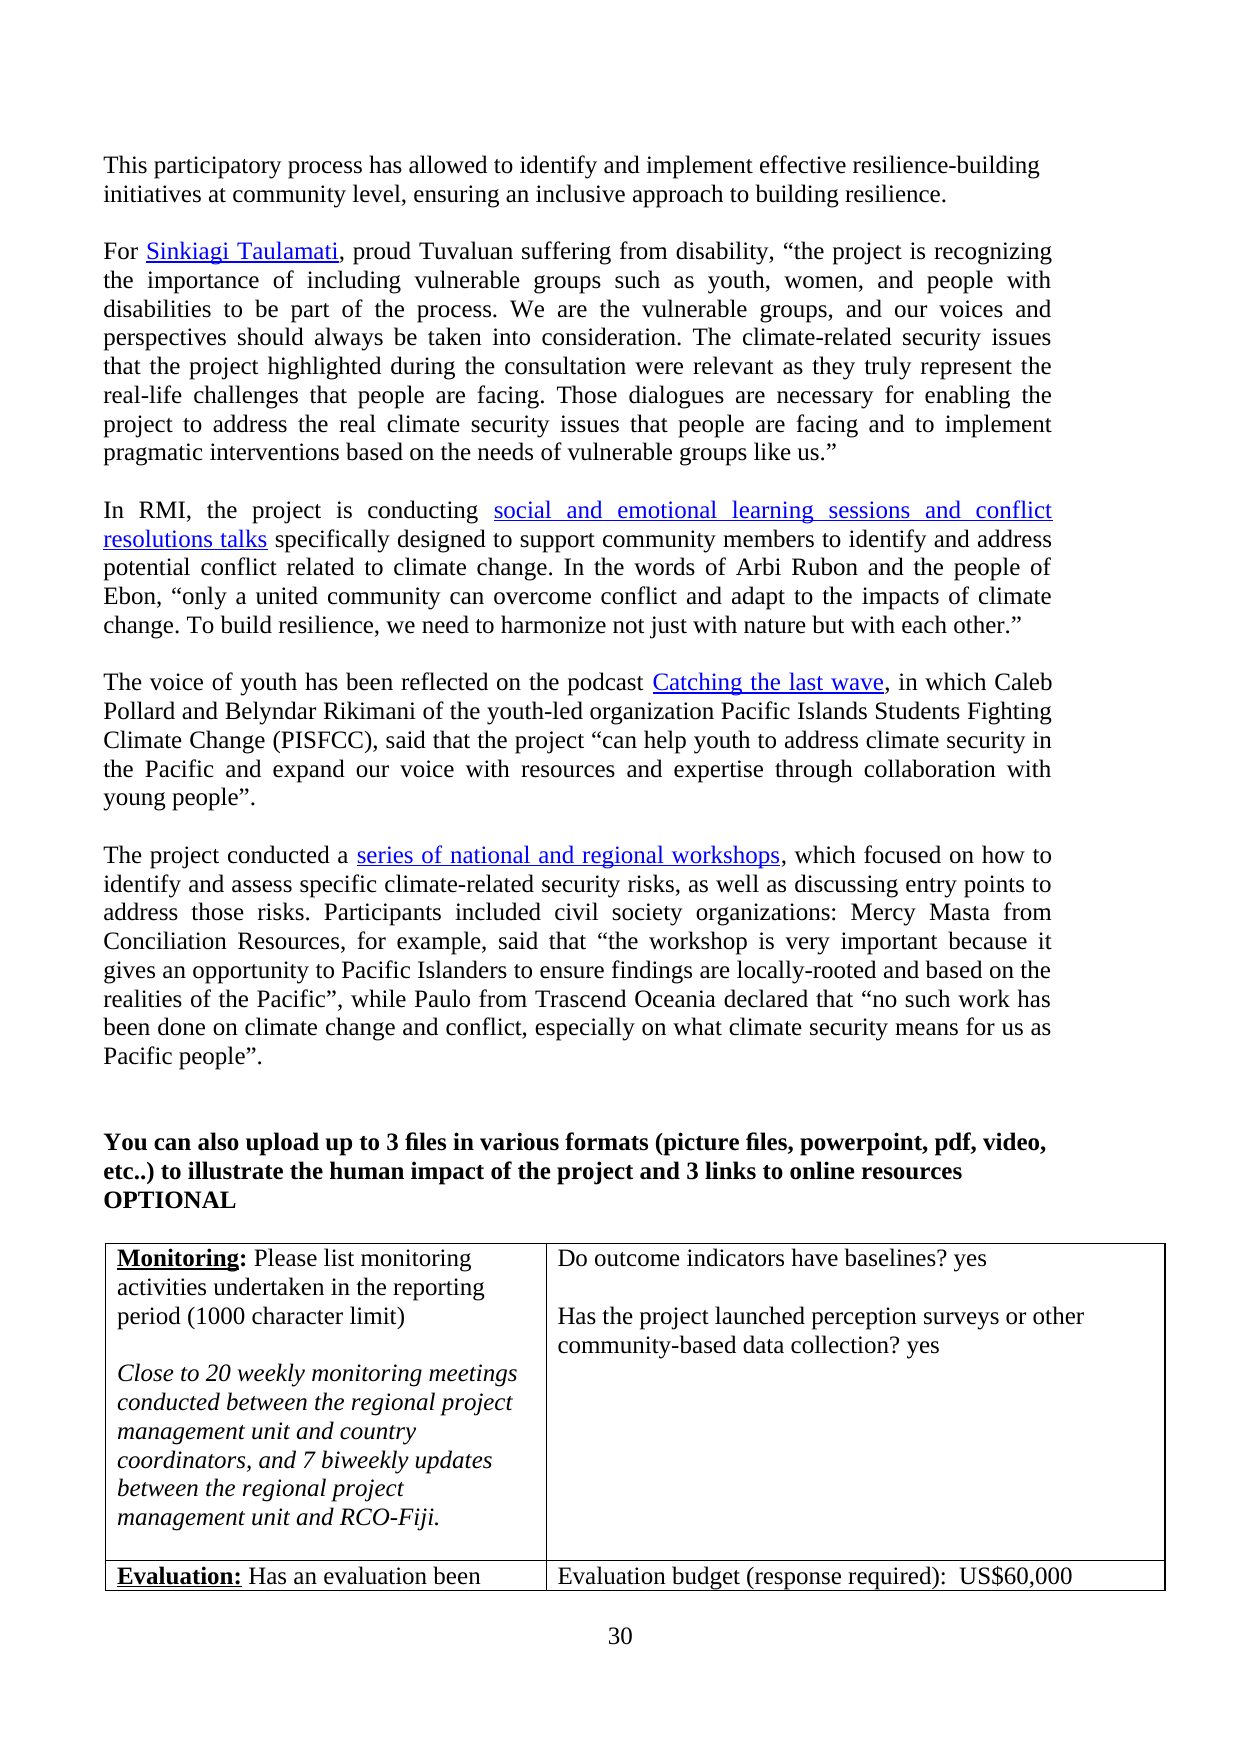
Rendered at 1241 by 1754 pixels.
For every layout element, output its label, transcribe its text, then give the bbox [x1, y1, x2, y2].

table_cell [547, 1561, 1164, 1589]
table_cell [106, 1561, 546, 1589]
text In RMI, the project is conducting social and emotional learning sessions and conflict resolutions talks specifically designed to support community members to identify and address potential conflict related to climate change. In the words of Arbi Rubon and the people of Ebon, “only a united community can overcome conflict and adapt to the impacts of climate change. To build resilience, we need to harmonize not just with nature but with each other.” [103, 495, 1053, 639]
table_header Do outcome indicators have baselines? yes Has the project launched perception surveys or other community-based data collection? yes [547, 1244, 1164, 1560]
table_header Monitoring: Please list monitoring activities undertaken in the reporting period (1000 character limit) Close to 20 weekly monitoring meetings conducted between the regional project management unit and country coordinators, and 7 biweekly updates between the regional project management unit and RCO-Fiji. [106, 1244, 546, 1560]
text The voice of youth has been reflected on the podcast Catching the last wave, in which Caleb Pollard and Belyndar Rikimani of the youth-led organization Pacific Islands Students Fighting Climate Change (PISFCC), said that the project “can help youth to address climate security in the Pacific and expand our voice with resources and expertise through collaboration with young people”. [103, 667, 1053, 811]
text The project conducted a series of national and regional workshops, which focused on how to identify and assess specific climate-related security risks, as well as discussing entry points to address those risks. Participants included civil society organizations: Mercy Masta from Conciliation Resources, for example, said that “the workshop is very important because it gives an opportunity to Pacific Islanders to ensure findings are locally-rooted and based on the realities of the Pacific”, while Paulo from Trascend Oceania declared that “no such work has been done on climate change and conflict, especially on what climate security means for us as Pacific people”. [103, 840, 1053, 1070]
text This participatory process has allowed to identify and implement effective resilience-building initiatives at community level, ensuring an inclusive approach to building resilience. [103, 150, 1053, 207]
text For Sinkiagi Taulamati, proud Tuvaluan suffering from disability, “the project is recognizing the importance of including vulnerable groups such as youth, women, and people with disabilities to be part of the process. We are the vulnerable groups, and our voices and perspectives should always be taken into consideration. The climate-related security issues that the project highlighted during the consultation were relevant as they truly represent the real-life challenges that people are facing. Those dialogues are necessary for enabling the project to address the real climate security issues that people are facing and to implement pragmatic interventions based on the needs of vulnerable groups like us.” [103, 236, 1053, 466]
text You can also upload up to 3 ﬁles in various formats (picture ﬁles, powerpoint, pdf, video, etc..) to illustrate the human impact of the project and 3 links to online resources [103, 1127, 1053, 1185]
text OPTIONAL [103, 1185, 1053, 1214]
